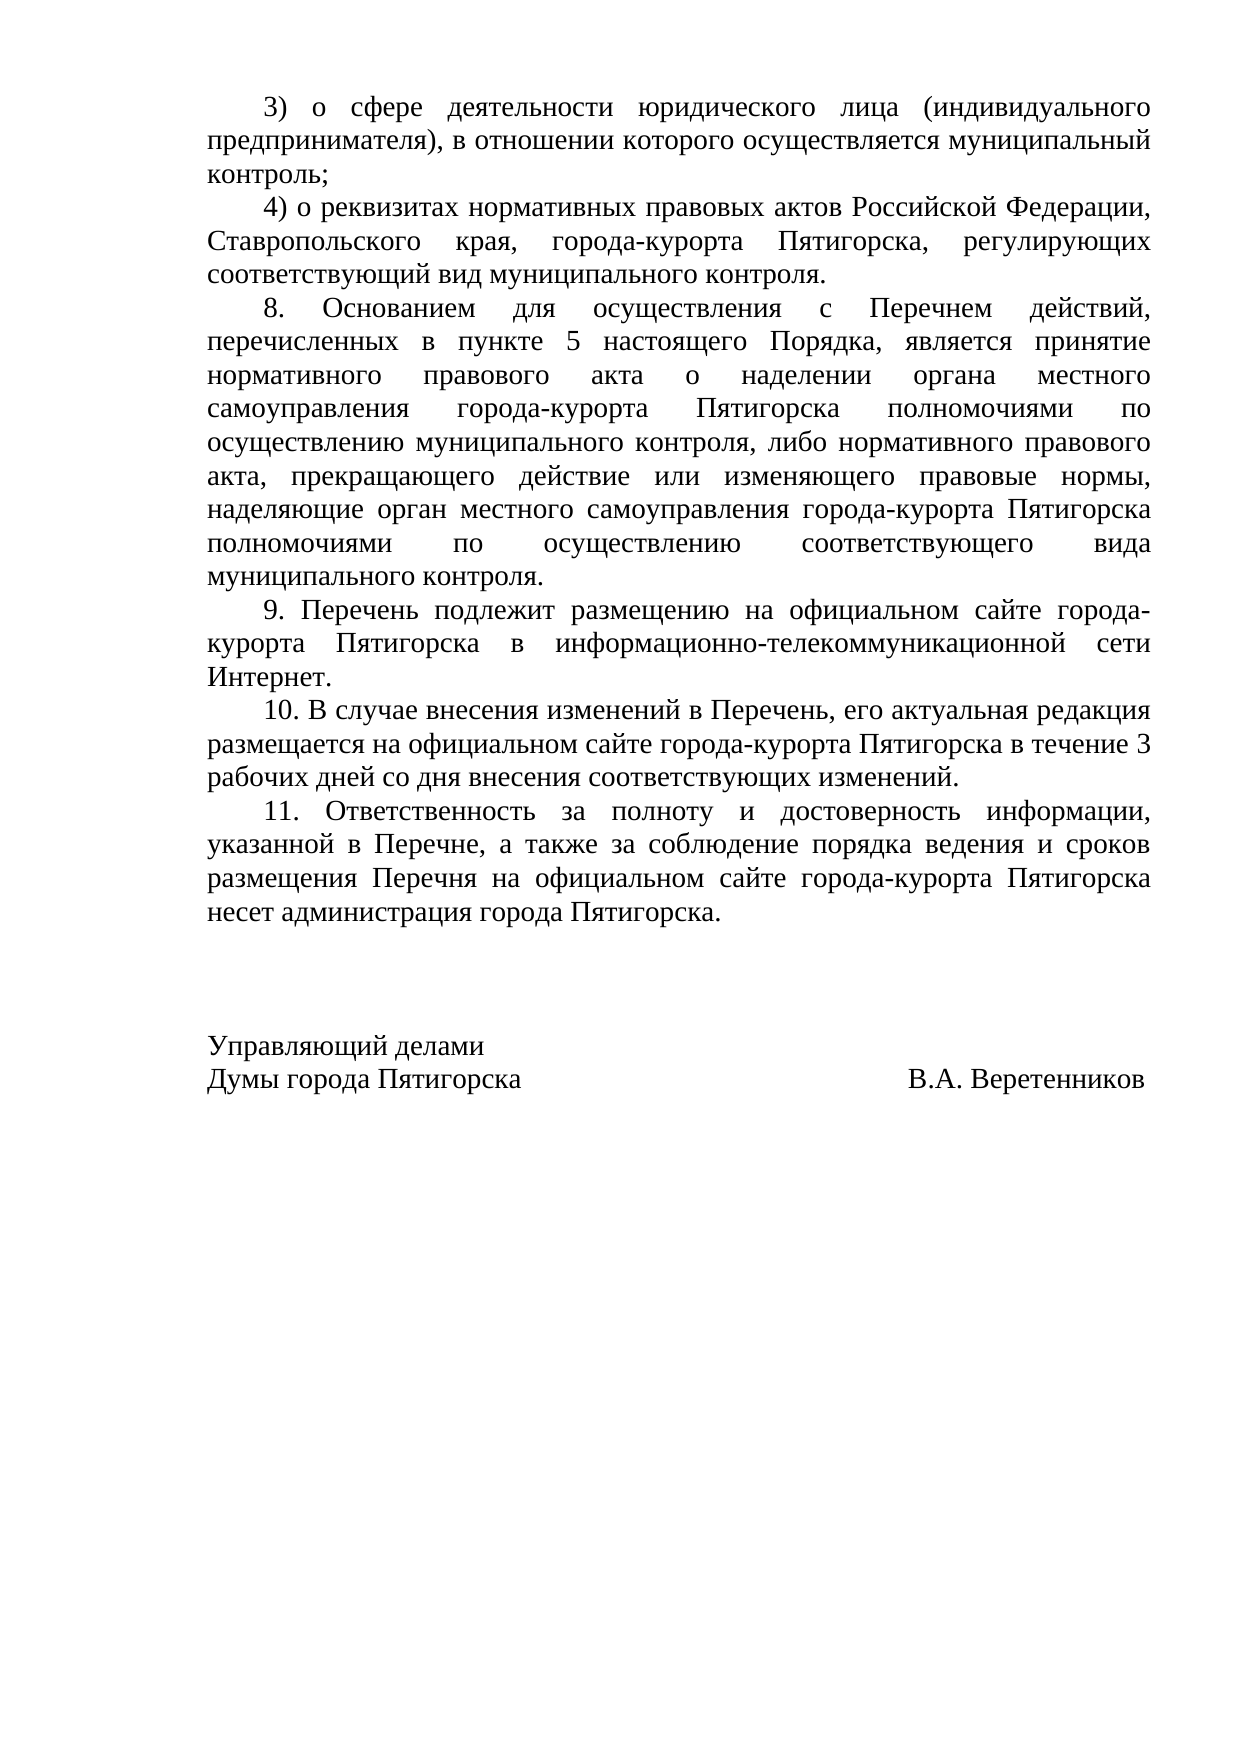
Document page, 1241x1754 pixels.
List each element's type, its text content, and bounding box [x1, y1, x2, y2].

text 10. В случае внесения изменений в Перечень, его актуальная редакция размещается на официальном сайте города-курорта Пятигорска в течение 3 рабочих дней со дня внесения соответствующих изменений. [207, 692, 1152, 793]
text Управляющий делами [207, 1028, 1152, 1061]
text 4) о реквизитах нормативных правовых актов Российской Федерации, Ставропольского края, города-курорта Пятигорска, регулирующих соответствующий вид муниципального контроля. [207, 189, 1152, 290]
text 8. Основанием для осуществления с Перечнем действий, перечисленных в пункте 5 настоящего Порядка, является принятие нормативного правового акта о наделении органа местного самоуправления города-курорта Пятигорска полномочиями по осуществлению муниципального контроля, либо нормативного правового акта, прекращающего действие или изменяющего правовые нормы, наделяющие орган местного самоуправления города-курорта Пятигорска полномочиями по осуществлению соответствующего вида муниципального контроля. [207, 290, 1152, 592]
text 3) о сфере деятельности юридического лица (индивидуального предпринимателя), в отношении которого осуществляется муниципальный контроль; [207, 89, 1152, 189]
text Думы города Пятигорска В.А. Веретенников [207, 1061, 1152, 1095]
text 11. Ответственность за полноту и достоверность информации, указанной в Перечне, а также за соблюдение порядка ведения и сроков размещения Перечня на официальном сайте города-курорта Пятигорска несет администрация города Пятигорска. [207, 793, 1152, 927]
text 9. Перечень подлежит размещению на официальном сайте города-курорта Пятигорска в информационно-телекоммуникационной сети Интернет. [207, 592, 1152, 692]
